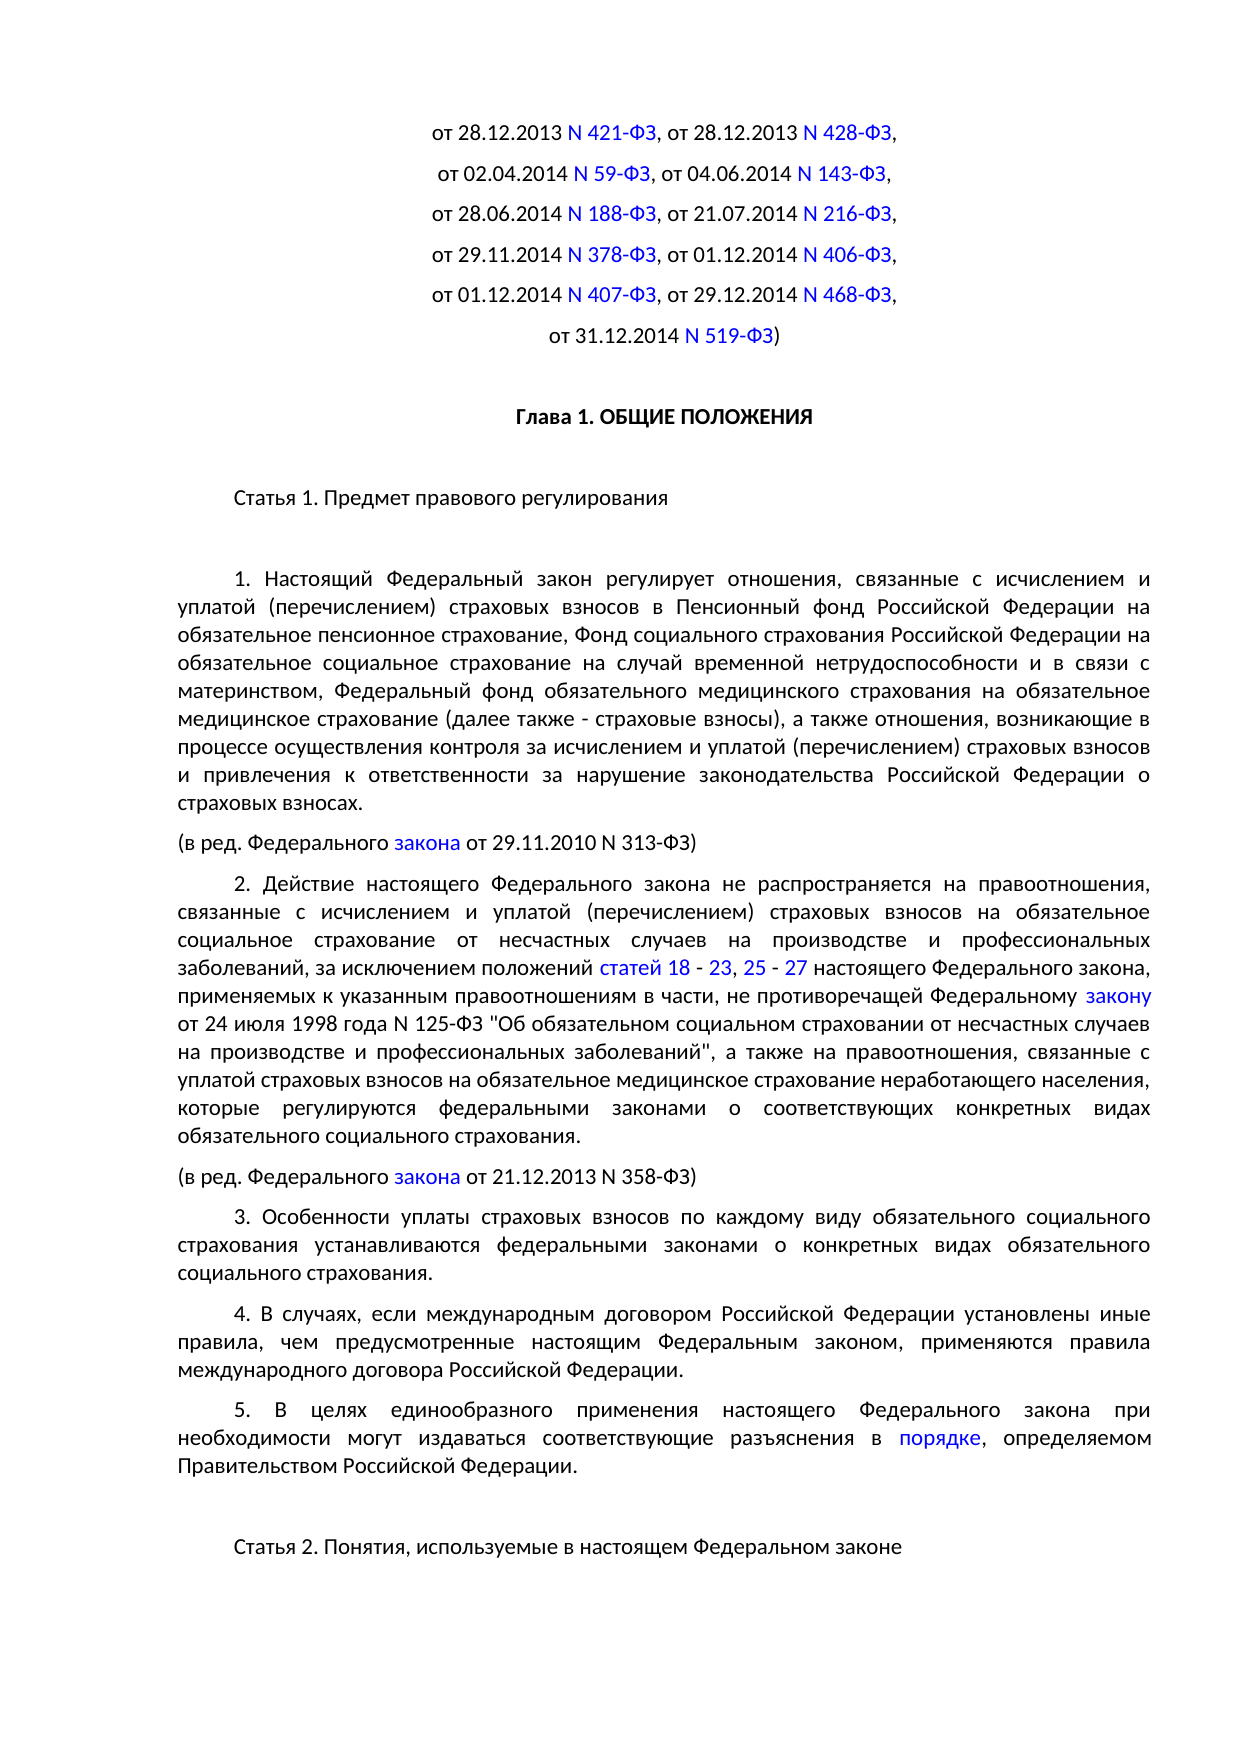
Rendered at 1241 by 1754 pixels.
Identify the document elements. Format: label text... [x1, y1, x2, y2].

text от 31.12.2014 N 519-ФЗ) [177, 321, 1152, 349]
text Статья 2. Понятия, используемые в настоящем Федеральном законе [177, 1532, 1152, 1561]
text 2. Действие настоящего Федерального закона не распространяется на правоотношения, связанные с исчислением и уплатой (перечислением) страховых взносов на обязательное социальное страхование от несчастных случаев на производстве и профессиональных заболеваний, за исключением положений статей 18 - 23, 25 - 27 настоящего Федерального закона, применяемых к указанным правоотношениям в части, не противоречащей Федеральному закону от 24 июля 1998 года N 125-ФЗ "Об обязательном социальном страховании от несчастных случаев на производстве и профессиональных заболеваний", а также на правоотношения, связанные с уплатой страховых взносов на обязательное медицинское страхование неработающего населения, которые регулируются федеральными законами о соответствующих конкретных видах обязательного социального страхования. [177, 869, 1152, 1149]
text Глава 1. ОБЩИЕ ПОЛОЖЕНИЯ [177, 402, 1152, 430]
text 1. Настоящий Федеральный закон регулирует отношения, связанные с исчислением и уплатой (перечислением) страховых взносов в Пенсионный фонд Российской Федерации на обязательное пенсионное страхование, Фонд социального страхования Российской Федерации на обязательное социальное страхование на случай временной нетрудоспособности и в связи с материнством, Федеральный фонд обязательного медицинского страхования на обязательное медицинское страхование (далее также - страховые взносы), а также отношения, возникающие в процессе осуществления контроля за исчислением и уплатой (перечислением) страховых взносов и привлечения к ответственности за нарушение законодательства Российской Федерации о страховых взносах. [177, 564, 1152, 816]
text 4. В случаях, если международным договором Российской Федерации установлены иные правила, чем предусмотренные настоящим Федеральным законом, применяются правила международного договора Российской Федерации. [177, 1299, 1152, 1383]
text от 28.12.2013 N 421-ФЗ, от 28.12.2013 N 428-ФЗ, [177, 118, 1152, 146]
text 5. В целях единообразного применения настоящего Федерального закона при необходимости могут издаваться соответствующие разъяснения в порядке, определяемом Правительством Российской Федерации. [177, 1395, 1152, 1479]
text 3. Особенности уплаты страховых взносов по каждому виду обязательного социального страхования устанавливаются федеральными законами о конкретных видах обязательного социального страхования. [177, 1202, 1152, 1286]
text (в ред. Федерального закона от 21.12.2013 N 358-ФЗ) [177, 1162, 1152, 1190]
text от 29.11.2014 N 378-ФЗ, от 01.12.2014 N 406-ФЗ, [177, 240, 1152, 268]
text (в ред. Федерального закона от 29.11.2010 N 313-ФЗ) [177, 828, 1152, 857]
text от 02.04.2014 N 59-ФЗ, от 04.06.2014 N 143-ФЗ, [177, 159, 1152, 187]
text от 28.06.2014 N 188-ФЗ, от 21.07.2014 N 216-ФЗ, [177, 199, 1152, 227]
text Статья 1. Предмет правового регулирования [177, 483, 1152, 511]
text от 01.12.2014 N 407-ФЗ, от 29.12.2014 N 468-ФЗ, [177, 280, 1152, 308]
